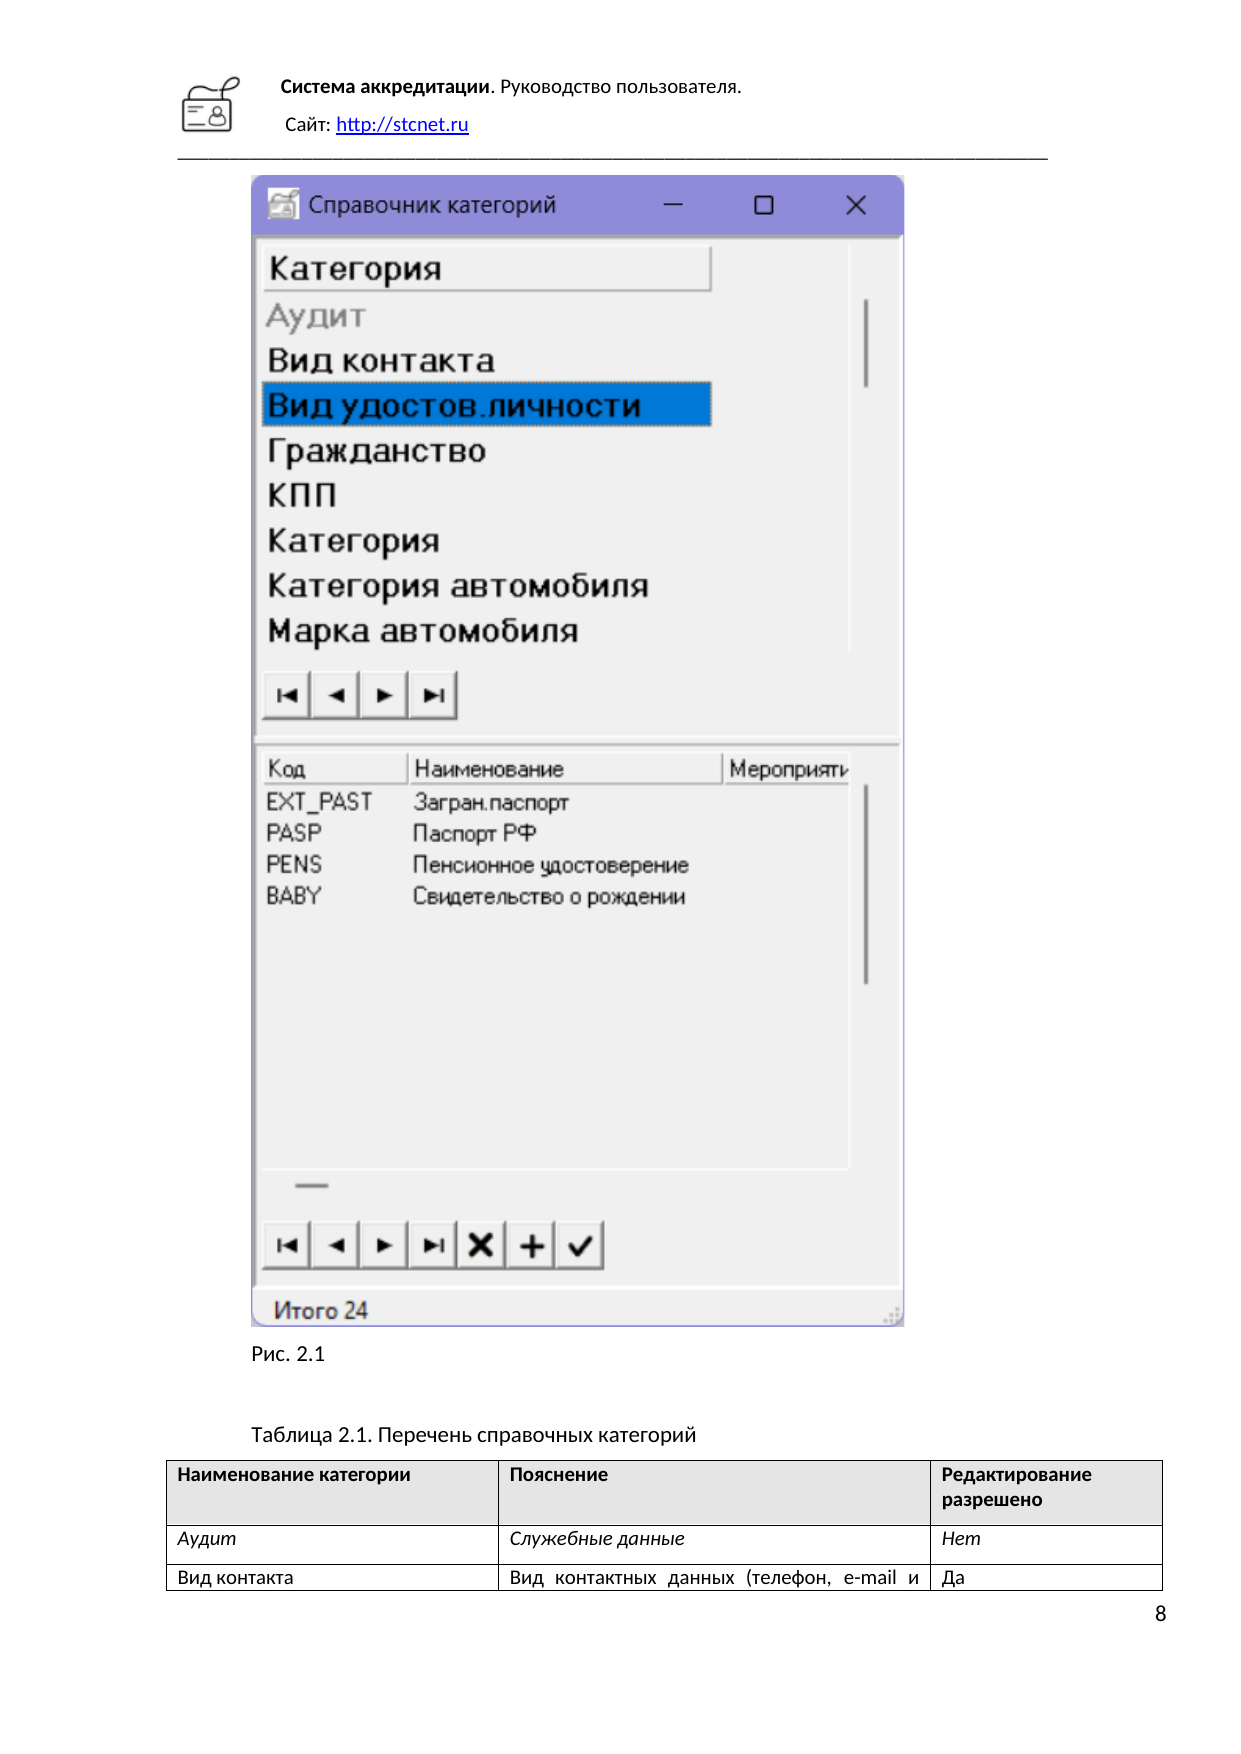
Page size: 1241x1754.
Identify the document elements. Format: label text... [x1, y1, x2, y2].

text Рис. 2.1 [177, 1339, 1167, 1367]
table_header Редактирование разрешено [931, 1461, 1162, 1524]
table_header Пояснение [499, 1461, 930, 1524]
table_header Наименование категории [167, 1461, 498, 1524]
table_cell Вид контакта [167, 1565, 498, 1590]
table_cell Нет [931, 1526, 1162, 1563]
table_cell Аудит [167, 1526, 498, 1563]
table_cell Служебные данные [499, 1526, 930, 1563]
text Таблица 2.1. Перечень справочных категорий [177, 1420, 1167, 1448]
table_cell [499, 1565, 930, 1590]
picture [180, 73, 241, 134]
picture [251, 175, 905, 1327]
table_cell Да [931, 1565, 1162, 1590]
